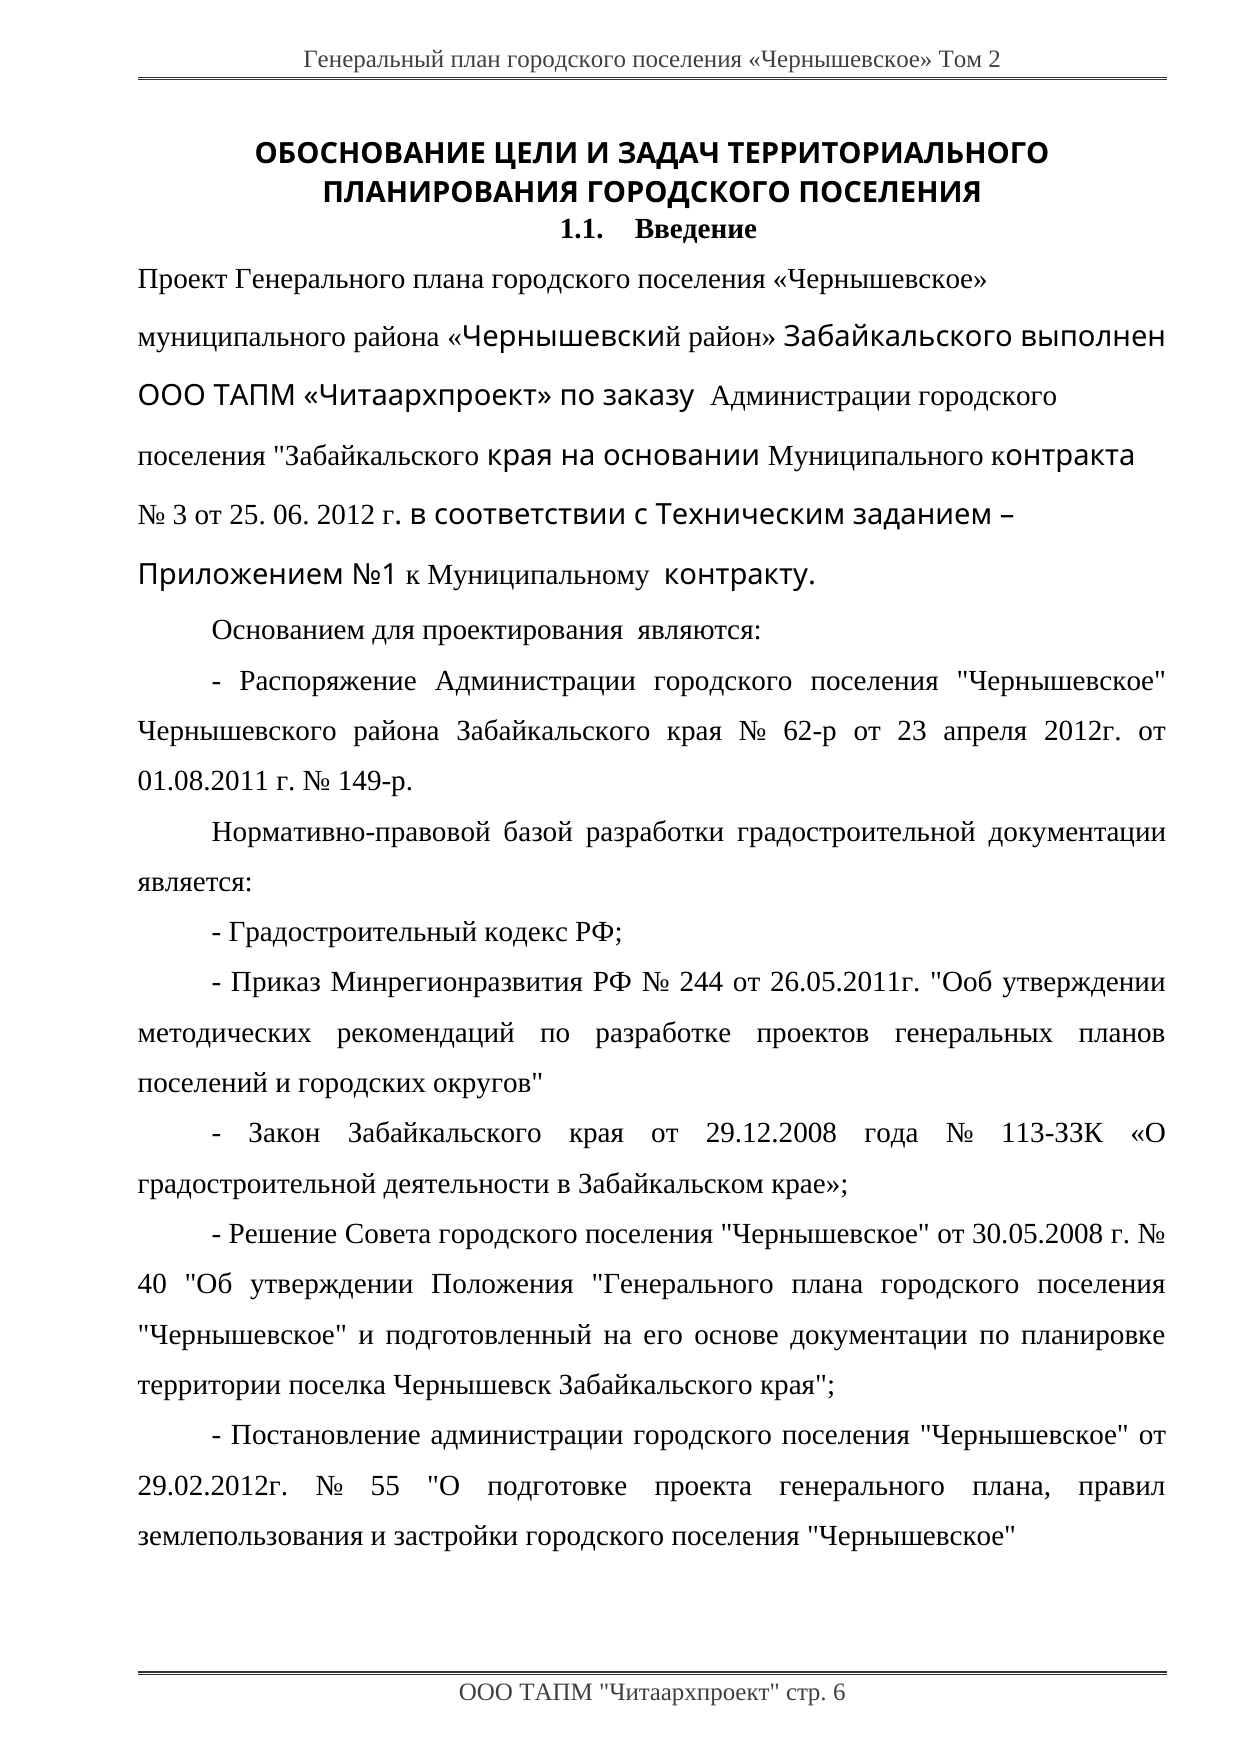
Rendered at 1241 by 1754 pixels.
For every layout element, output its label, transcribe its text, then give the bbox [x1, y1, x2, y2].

text - Решение Совета городского поселения "Чернышевское" от 30.05.2008 г. № 40 "Об утверждении Положения "Генерального плана городского поселения "Чернышевское" и подготовленный на его основе документации по планировке территории поселка Чернышевск Забайкальского края"; [137, 1216, 1167, 1401]
text - Приказ Минрегионразвития РФ № 244 от 26.05.2011г. "Ооб утверждении методических рекомендаций по разработке проектов генеральных планов поселений и городских округов" [137, 964, 1167, 1099]
subtitle Введение [150, 211, 1167, 245]
text - Распоряжение Администрации городского поселения "Чернышевское" Чернышевского района Забайкальского края № 62-р от 23 апреля 2012г. от 01.08.2011 г. № 149-р. [137, 663, 1167, 797]
text ОБОСНОВАНИЕ ЦЕЛИ И ЗАДАЧ ТЕРРИТОРИАЛЬНОГО ПЛАНИРОВАНИЯ ГОРОДСКОГО ПОСЕЛЕНИЯ [137, 132, 1167, 211]
text Основанием для проектирования являются: [137, 612, 1167, 646]
text - Градостроительный кодекс РФ; [137, 914, 1167, 948]
text - Постановление администрации городского поселения "Чернышевское" от 29.02.2012г. № 55 "О подготовке проекта генерального плана, правил землепользования и застройки городского поселения "Чернышевское" [137, 1417, 1167, 1552]
text - Закон Забайкальского края от 29.12.2008 года № 113-ЗЗК «О градостроительной деятельности в Забайкальском крае»; [137, 1116, 1167, 1199]
text Нормативно-правовой базой разработки градостроительной документации является: [137, 814, 1167, 897]
text Проект Генерального плана городского поселения «Чернышевское» муниципального района «Чернышевский район» Забайкальского выполнен ООО ТАПМ «Читаархпроект» по заказу Администрации городского поселения "Забайкальского края на основании Муниципального контракта № 3 от 25. 06. 2012 г. в соответствии с Техническим заданием – Приложением №1 к Муниципальному контракту. [137, 262, 1167, 593]
